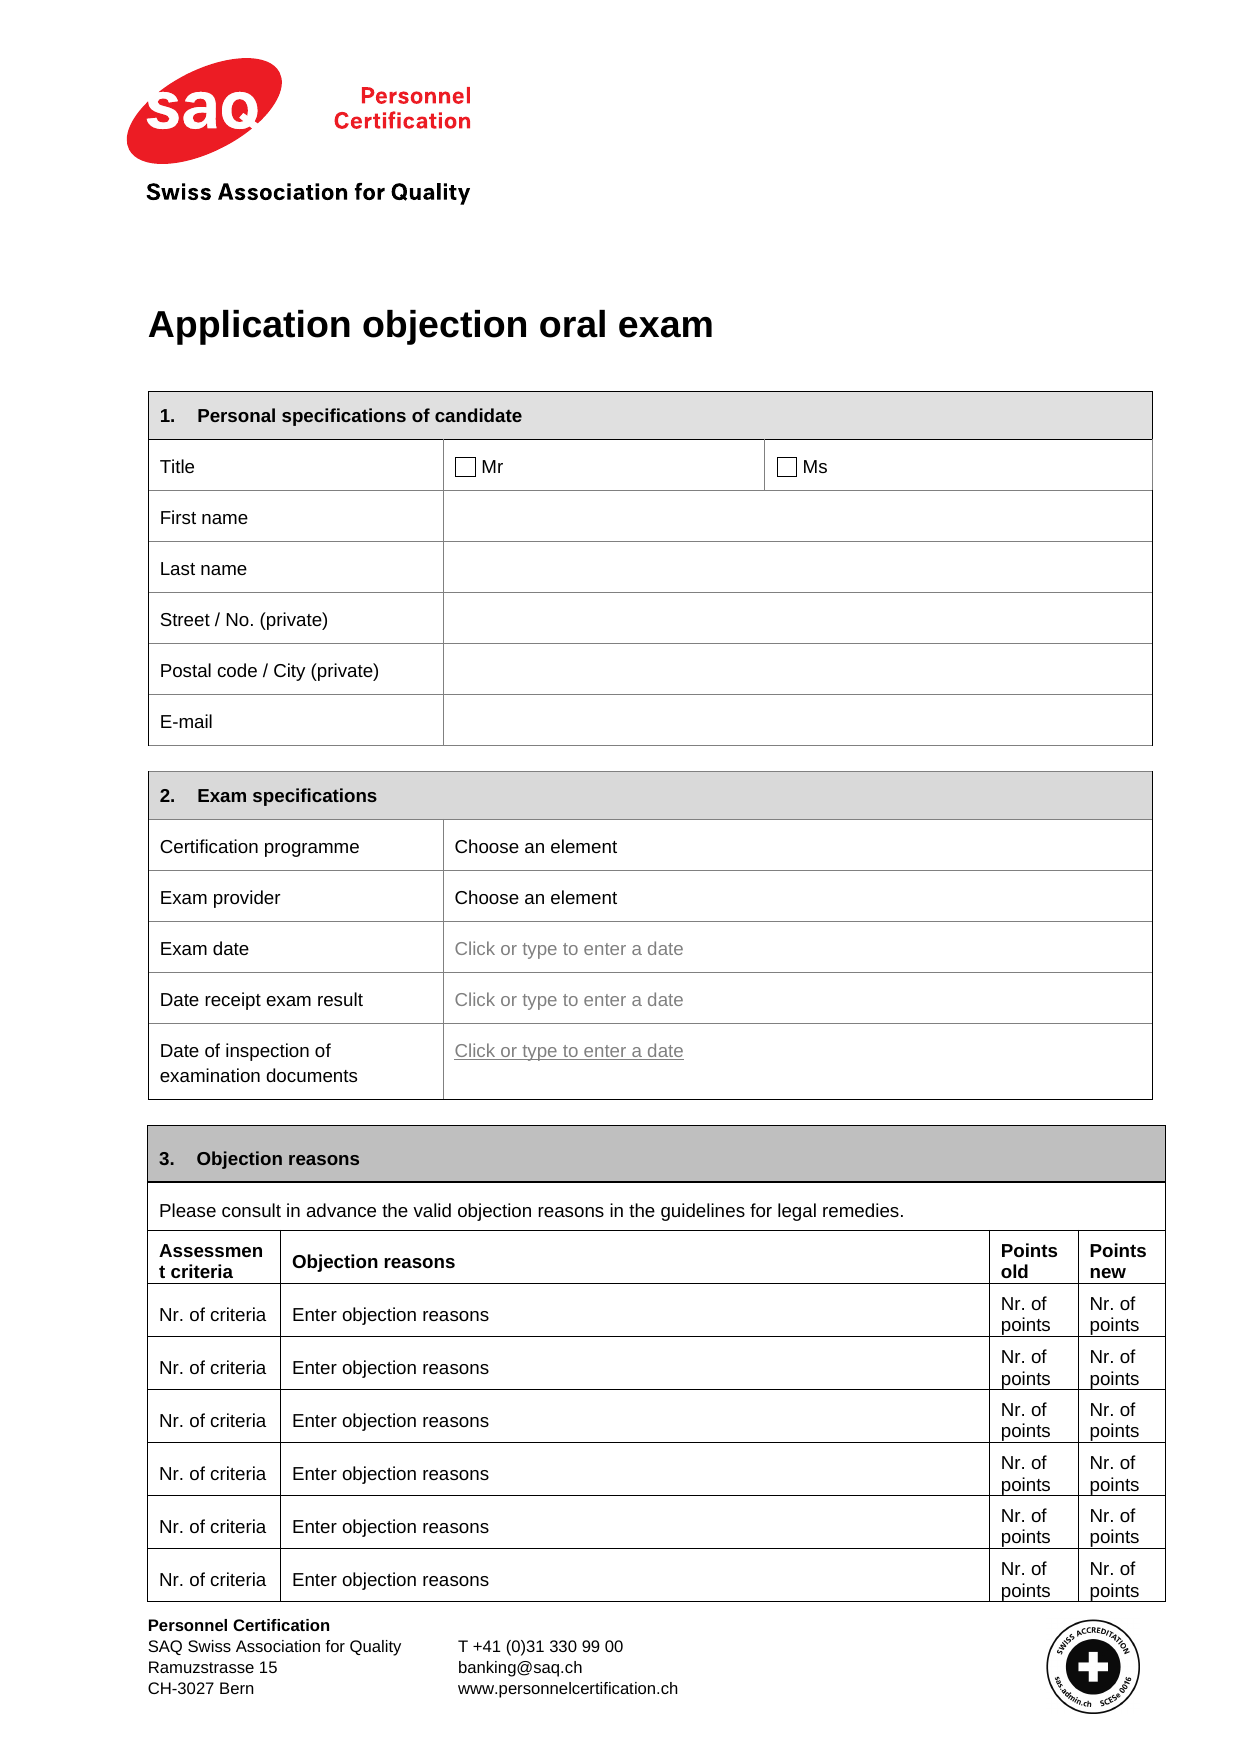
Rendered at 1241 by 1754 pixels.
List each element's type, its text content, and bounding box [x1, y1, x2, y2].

table_cell Last name [149, 542, 443, 592]
table_cell [444, 542, 1152, 592]
table_cell Assessment criteria [148, 1231, 280, 1283]
table_header Objection reasons [148, 1126, 1165, 1181]
table_cell Date receipt exam result [149, 973, 443, 1023]
table_cell Objection reasons [281, 1231, 989, 1283]
table_header Exam specifications [149, 772, 1152, 819]
table_cell Title [149, 440, 443, 490]
table_cell Exam provider [149, 871, 443, 921]
picture [1045, 1618, 1140, 1714]
table_cell Ms [765, 440, 1152, 490]
title Application objection oral exam [148, 295, 1152, 345]
table_header Personal specifications of candidate [149, 392, 1152, 439]
table_cell Exam date [149, 922, 443, 972]
table_cell Please consult in advance the valid objection reasons in the guidelines for legal remedies. [148, 1183, 1165, 1230]
table_cell E-mail [149, 695, 443, 745]
table_cell Date of inspection of examination documents [149, 1024, 443, 1099]
table_cell [444, 593, 1152, 643]
table_cell [444, 491, 1152, 541]
table_cell Certification programme [149, 820, 443, 870]
table_cell Postal code / City (private) [149, 644, 443, 694]
table_cell First name [149, 491, 443, 541]
table_cell Points new [1079, 1231, 1165, 1283]
table_cell [444, 695, 1152, 745]
table_cell Street / No. (private) [149, 593, 443, 643]
table_cell Points old [990, 1231, 1078, 1283]
table_cell [444, 644, 1152, 694]
table_cell Mr [444, 440, 764, 490]
